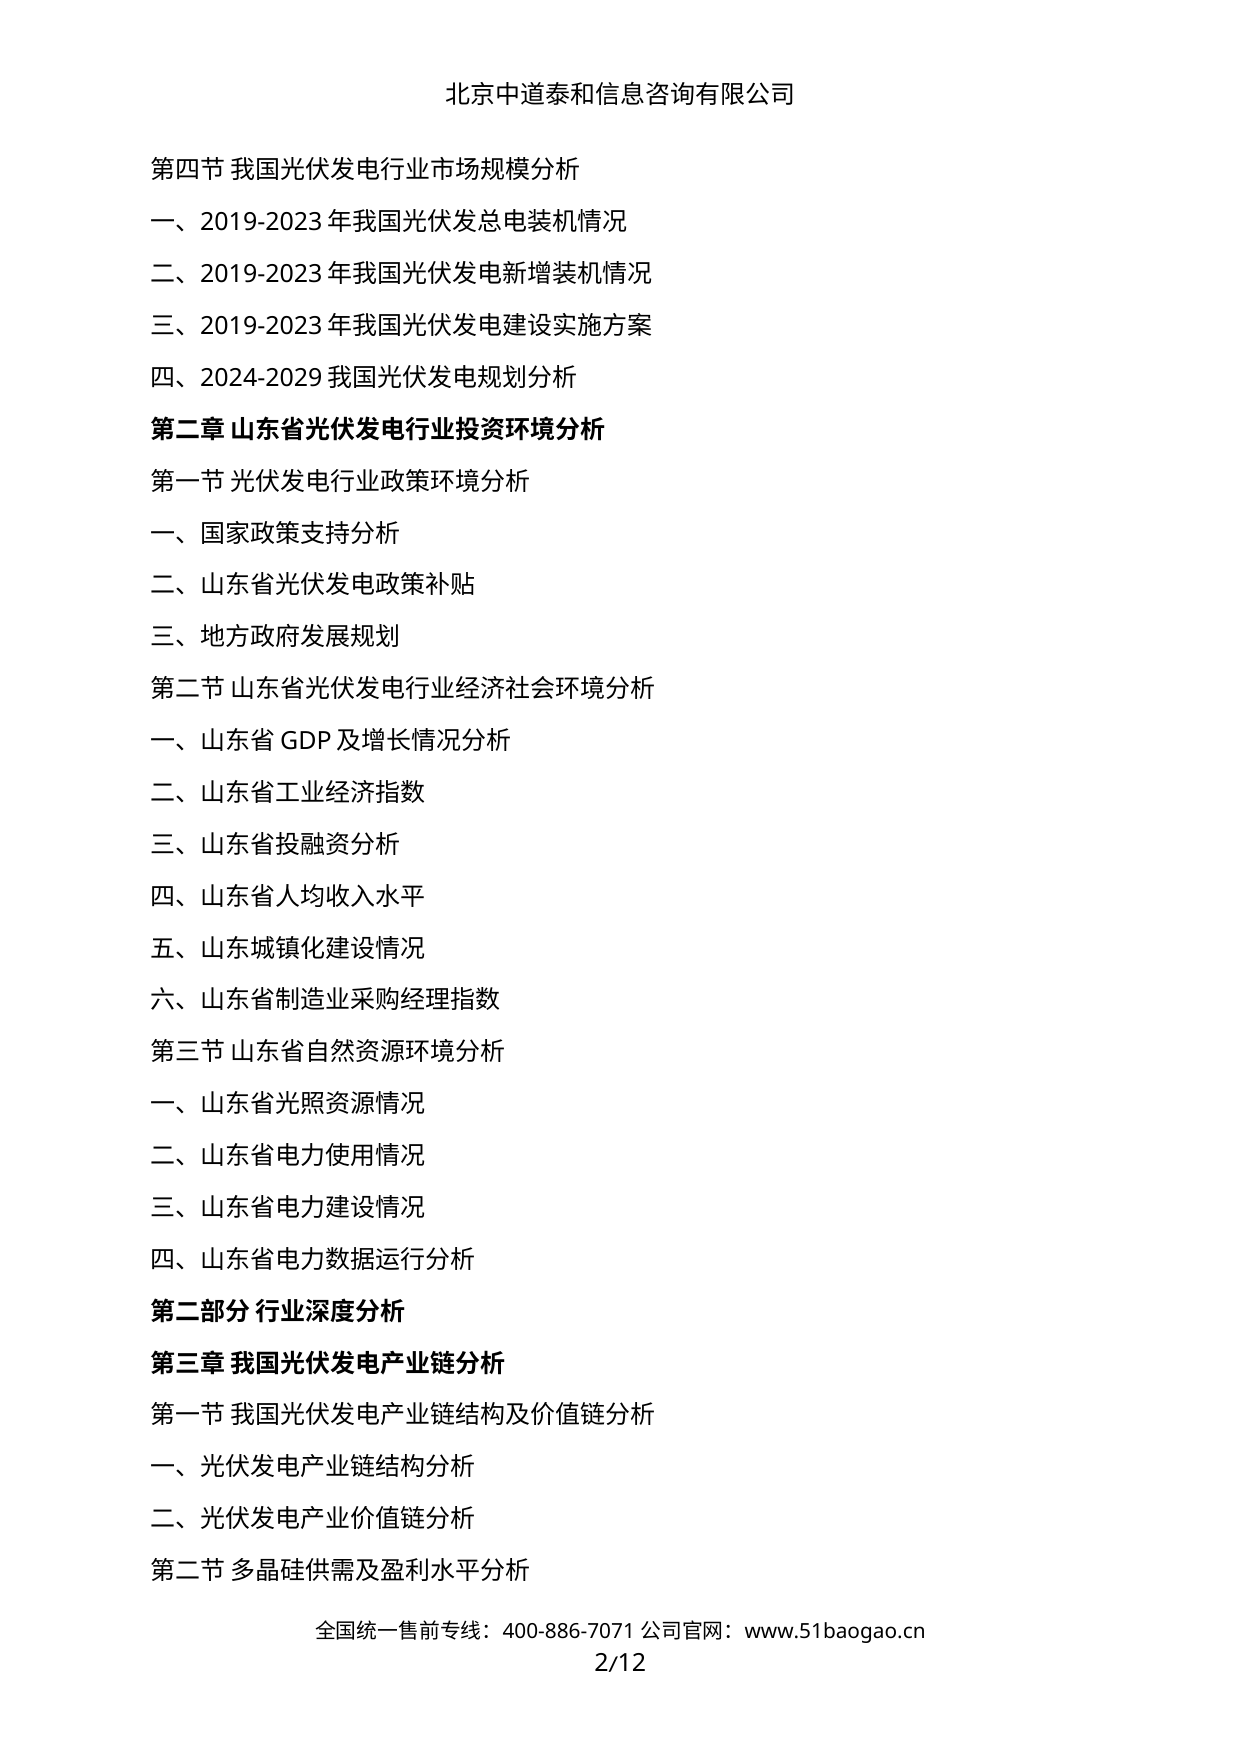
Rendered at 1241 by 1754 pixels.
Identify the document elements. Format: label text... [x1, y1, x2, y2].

text 五、山东城镇化建设情况 [150, 928, 1090, 964]
text 一、2019-2023年我国光伏发总电装机情况 [150, 202, 1090, 238]
text 第二节 多晶硅供需及盈利水平分析 [150, 1551, 1090, 1587]
text 第三章 我国光伏发电产业链分析 [150, 1343, 1090, 1379]
text 三、山东省电力建设情况 [150, 1187, 1090, 1224]
text 第二节 山东省光伏发电行业经济社会环境分析 [150, 669, 1090, 705]
text 第三节 山东省自然资源环境分析 [150, 1032, 1090, 1068]
text 四、山东省电力数据运行分析 [150, 1239, 1090, 1276]
text 一、光伏发电产业链结构分析 [150, 1447, 1090, 1483]
text 第一节 我国光伏发电产业链结构及价值链分析 [150, 1395, 1090, 1431]
text 一、国家政策支持分析 [150, 513, 1090, 549]
text 一、山东省GDP及增长情况分析 [150, 721, 1090, 757]
text 二、山东省工业经济指数 [150, 772, 1090, 809]
text 第二部分 行业深度分析 [150, 1291, 1090, 1327]
text 二、山东省光伏发电政策补贴 [150, 565, 1090, 601]
text 第四节 我国光伏发电行业市场规模分析 [150, 150, 1090, 186]
text 四、山东省人均收入水平 [150, 876, 1090, 912]
text 二、山东省电力使用情况 [150, 1136, 1090, 1172]
text 三、山东省投融资分析 [150, 824, 1090, 861]
text 第二章 山东省光伏发电行业投资环境分析 [150, 409, 1090, 446]
text 二、2019-2023年我国光伏发电新增装机情况 [150, 254, 1090, 290]
text 三、2019-2023年我国光伏发电建设实施方案 [150, 306, 1090, 342]
text 六、山东省制造业采购经理指数 [150, 980, 1090, 1016]
text 一、山东省光照资源情况 [150, 1084, 1090, 1120]
text 第一节 光伏发电行业政策环境分析 [150, 461, 1090, 497]
text 三、地方政府发展规划 [150, 617, 1090, 653]
text 四、2024-2029我国光伏发电规划分析 [150, 357, 1090, 394]
text 二、光伏发电产业价值链分析 [150, 1499, 1090, 1535]
